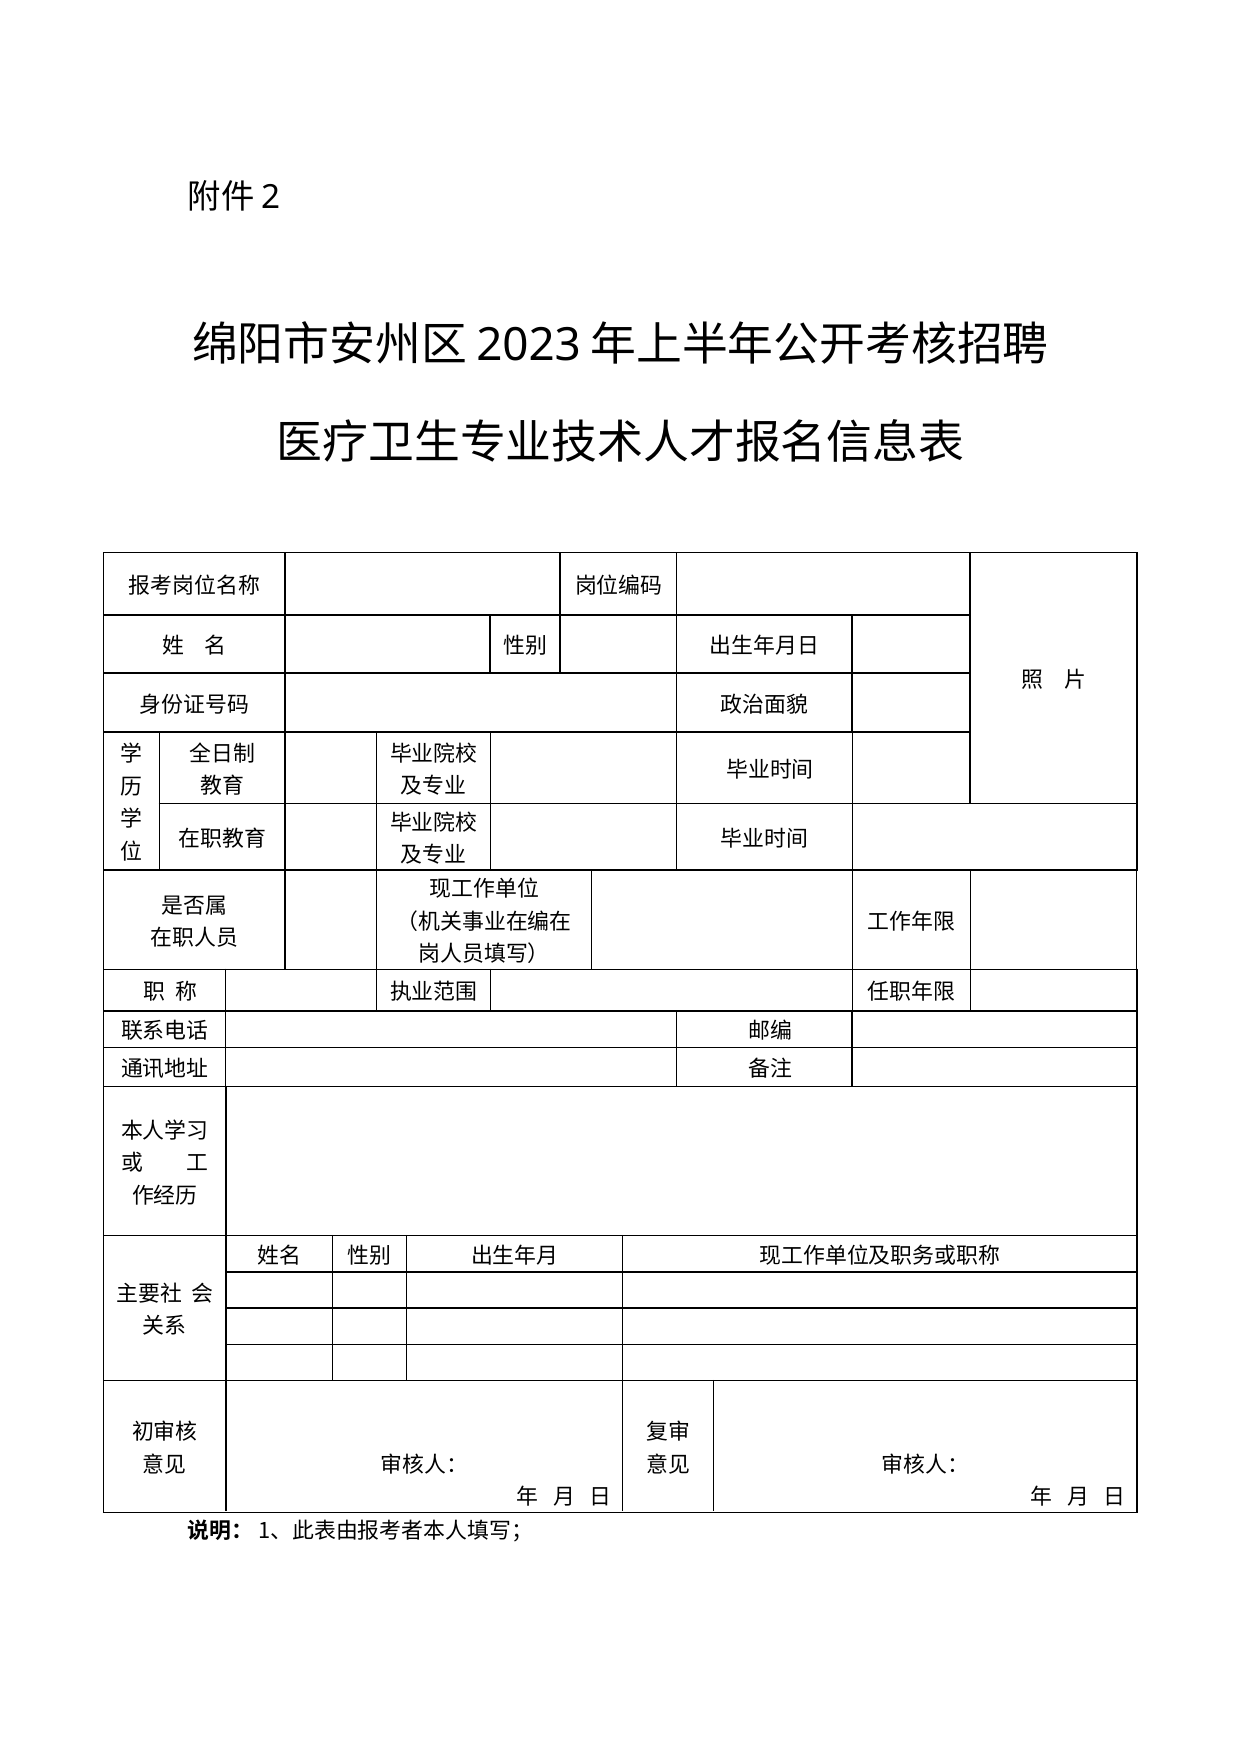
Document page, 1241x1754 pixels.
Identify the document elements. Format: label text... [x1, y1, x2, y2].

table_cell [333, 1273, 406, 1307]
table_cell 出生年月日 [677, 616, 851, 672]
table_cell 姓名 [227, 1236, 332, 1271]
table_header 报考岗位名称 [104, 553, 284, 614]
table_cell 执业范围 [377, 970, 490, 1010]
table_cell [286, 616, 489, 672]
table_cell 在职教育 [160, 804, 284, 869]
table_cell 备注 [677, 1048, 851, 1086]
table_cell [853, 733, 969, 803]
table_cell 现工作单位 （机关事业在编在岗人员填写） [377, 871, 591, 968]
table_cell 学历 学位 [104, 733, 159, 869]
table_cell [286, 804, 376, 869]
table_header [286, 553, 559, 614]
table_cell [227, 1309, 332, 1343]
table_header 照 片 [971, 553, 1136, 803]
table_header [677, 553, 969, 614]
table_cell [853, 616, 969, 672]
table_cell [491, 733, 676, 803]
table_cell 毕业时间 [677, 733, 852, 803]
table_cell 联系电话 [104, 1012, 225, 1047]
table_cell [491, 970, 852, 1010]
table_cell 是否属 在职人员 [104, 871, 284, 968]
table_cell 现工作单位及职务或职称 [623, 1236, 1136, 1271]
table_cell 全日制 教育 [160, 733, 284, 803]
table_cell 审核人： 年 月 日 [227, 1381, 622, 1511]
table_cell [623, 1345, 1136, 1380]
table_cell [407, 1273, 622, 1307]
table_cell [853, 1012, 1136, 1047]
table_cell 职 称 [104, 970, 225, 1010]
table_cell [853, 804, 1136, 869]
table_cell [407, 1345, 622, 1380]
table_cell [853, 674, 969, 731]
table_cell 邮编 [677, 1012, 851, 1047]
table_cell 毕业院校及专业 [377, 804, 490, 869]
table_cell 通讯地址 [104, 1048, 225, 1086]
table_cell [971, 871, 1136, 968]
table_cell 身份证号码 [104, 674, 284, 731]
table_cell [286, 674, 676, 731]
text 绵阳市安州区2023年上半年公开考核招聘医疗卫生专业技术人才报名信息表 [187, 292, 1053, 487]
table_cell 出生年月 [407, 1236, 622, 1271]
table_cell [286, 733, 376, 803]
table_cell 政治面貌 [677, 674, 851, 731]
table_cell [853, 1048, 1136, 1086]
table_cell 性别 [333, 1236, 406, 1271]
table_cell [226, 1048, 676, 1086]
table_cell 审核人： 年 月 日 [714, 1381, 1136, 1511]
table_cell 任职年限 [853, 970, 970, 1010]
table_cell [407, 1309, 622, 1343]
table_cell [227, 1345, 332, 1380]
table_cell 毕业院校及专业 [377, 733, 490, 803]
table_cell 工作年限 [853, 871, 970, 968]
table_cell [592, 871, 852, 968]
table_cell [623, 1273, 1136, 1307]
table_cell 姓 名 [104, 616, 284, 672]
table_cell [333, 1345, 406, 1380]
table_cell 复审 意见 [623, 1381, 713, 1511]
table_cell [227, 1087, 1136, 1235]
table_cell [333, 1309, 406, 1343]
table_cell 主要社 会关系 [104, 1236, 225, 1380]
text 附件2 [187, 162, 1053, 227]
table_cell [286, 871, 376, 968]
table_cell [491, 804, 676, 869]
text 说明： 1、此表由报考者本人填写； [187, 1513, 1053, 1545]
table_cell 毕业时间 [677, 804, 852, 869]
table_cell [227, 1273, 332, 1307]
table_cell 初审核 意见 [104, 1381, 225, 1511]
table_cell [561, 616, 676, 672]
table_cell [971, 970, 1136, 1010]
table_cell [226, 1012, 676, 1047]
table_cell 本人学习 或 工作经历 [104, 1087, 225, 1235]
table_cell [623, 1309, 1136, 1343]
table_cell [226, 970, 376, 1010]
table_cell 性别 [491, 616, 559, 672]
table_header 岗位编码 [561, 553, 676, 614]
